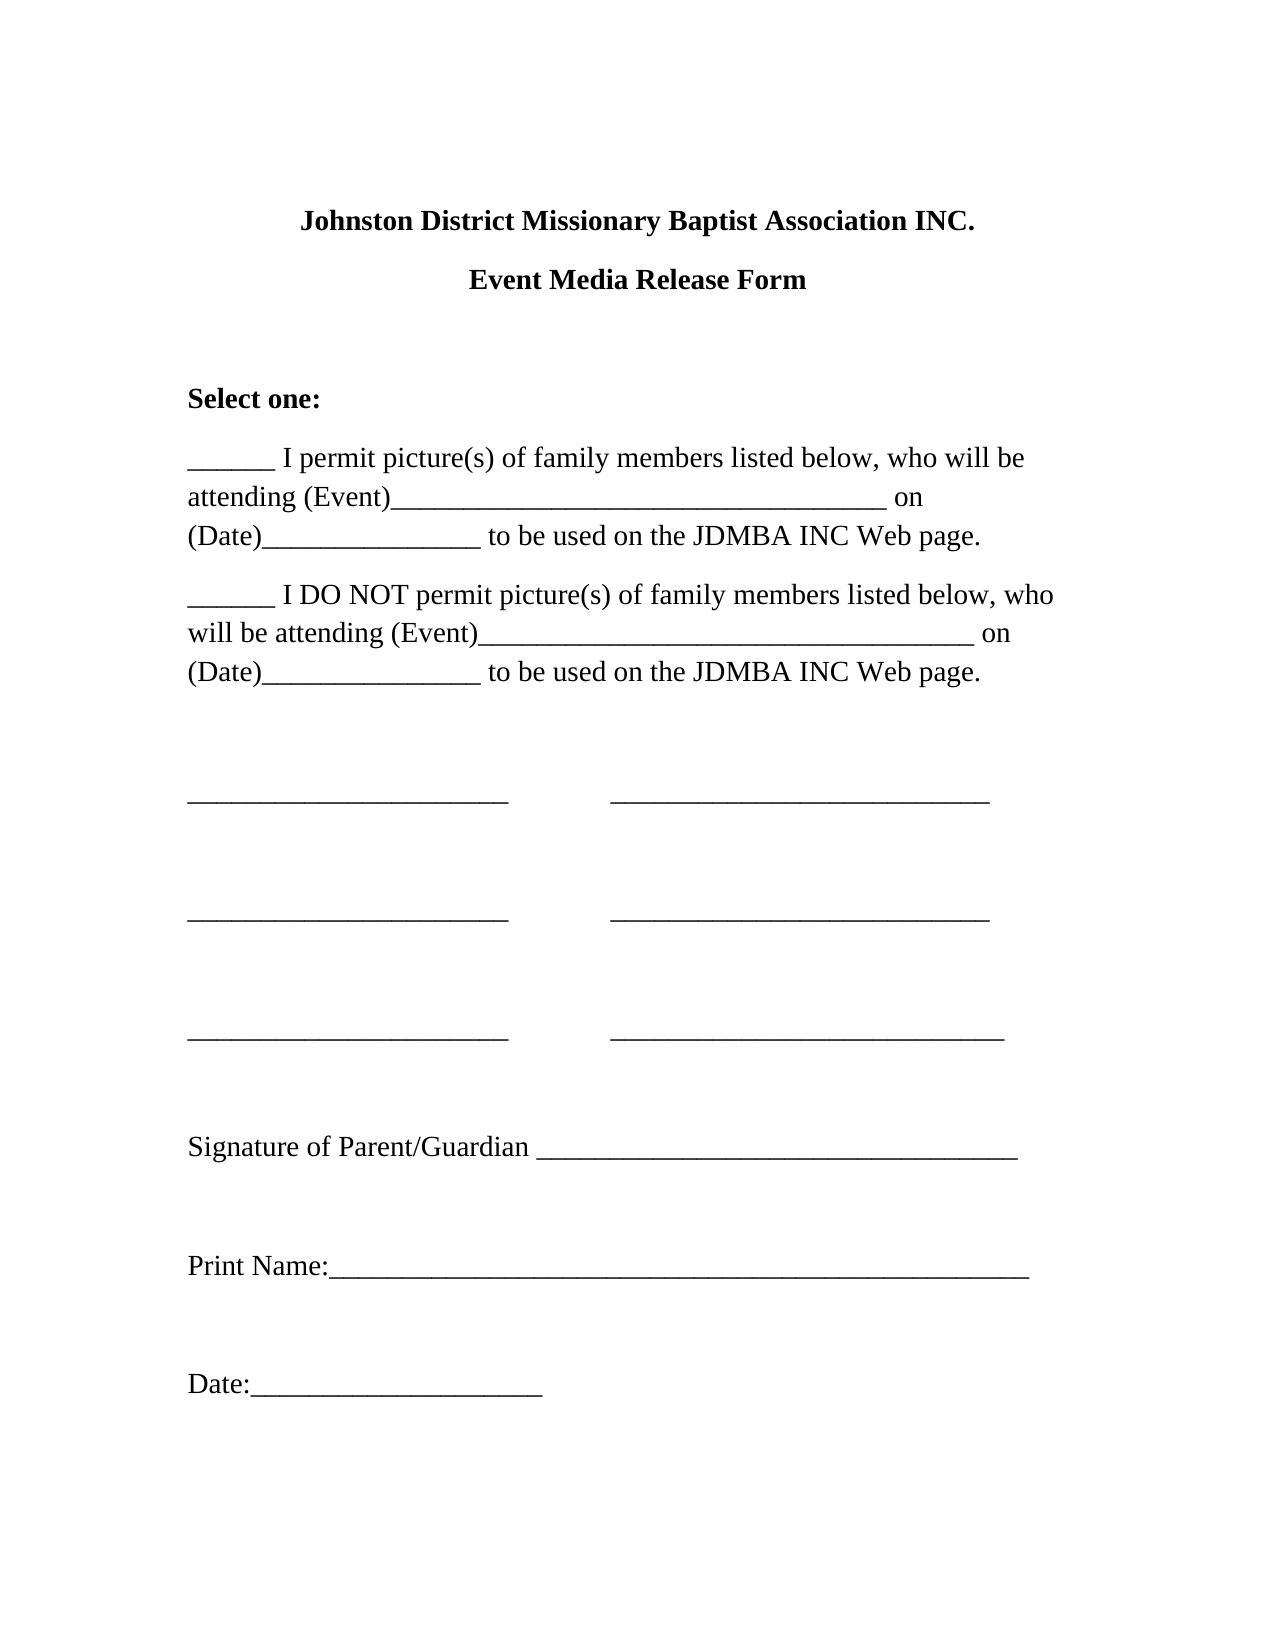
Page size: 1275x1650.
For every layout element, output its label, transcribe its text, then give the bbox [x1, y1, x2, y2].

text ______________________ __________________________ [187, 773, 1087, 806]
text Signature of Parent/Guardian _________________________________ [187, 1129, 1087, 1163]
text ______________________ ___________________________ [187, 1010, 1087, 1044]
text ______ I permit picture(s) of family members listed below, who will be attending (Event)__________________________________ on (Date)_______________ to be used on the JDMBA INC Web page. [187, 441, 1087, 551]
text Select one: [187, 381, 1087, 415]
text Event Media Release Form [187, 262, 1087, 296]
text ______ I DO NOT permit picture(s) of family members listed below, who will be attending (Event)__________________________________ on (Date)_______________ to be used on the JDMBA INC Web page. [187, 577, 1087, 688]
text Date:____________________ [187, 1367, 1087, 1400]
text Johnston District Missionary Baptist Association INC. [187, 203, 1087, 237]
text Print Name:________________________________________________ [187, 1248, 1087, 1281]
text ______________________ __________________________ [187, 892, 1087, 925]
